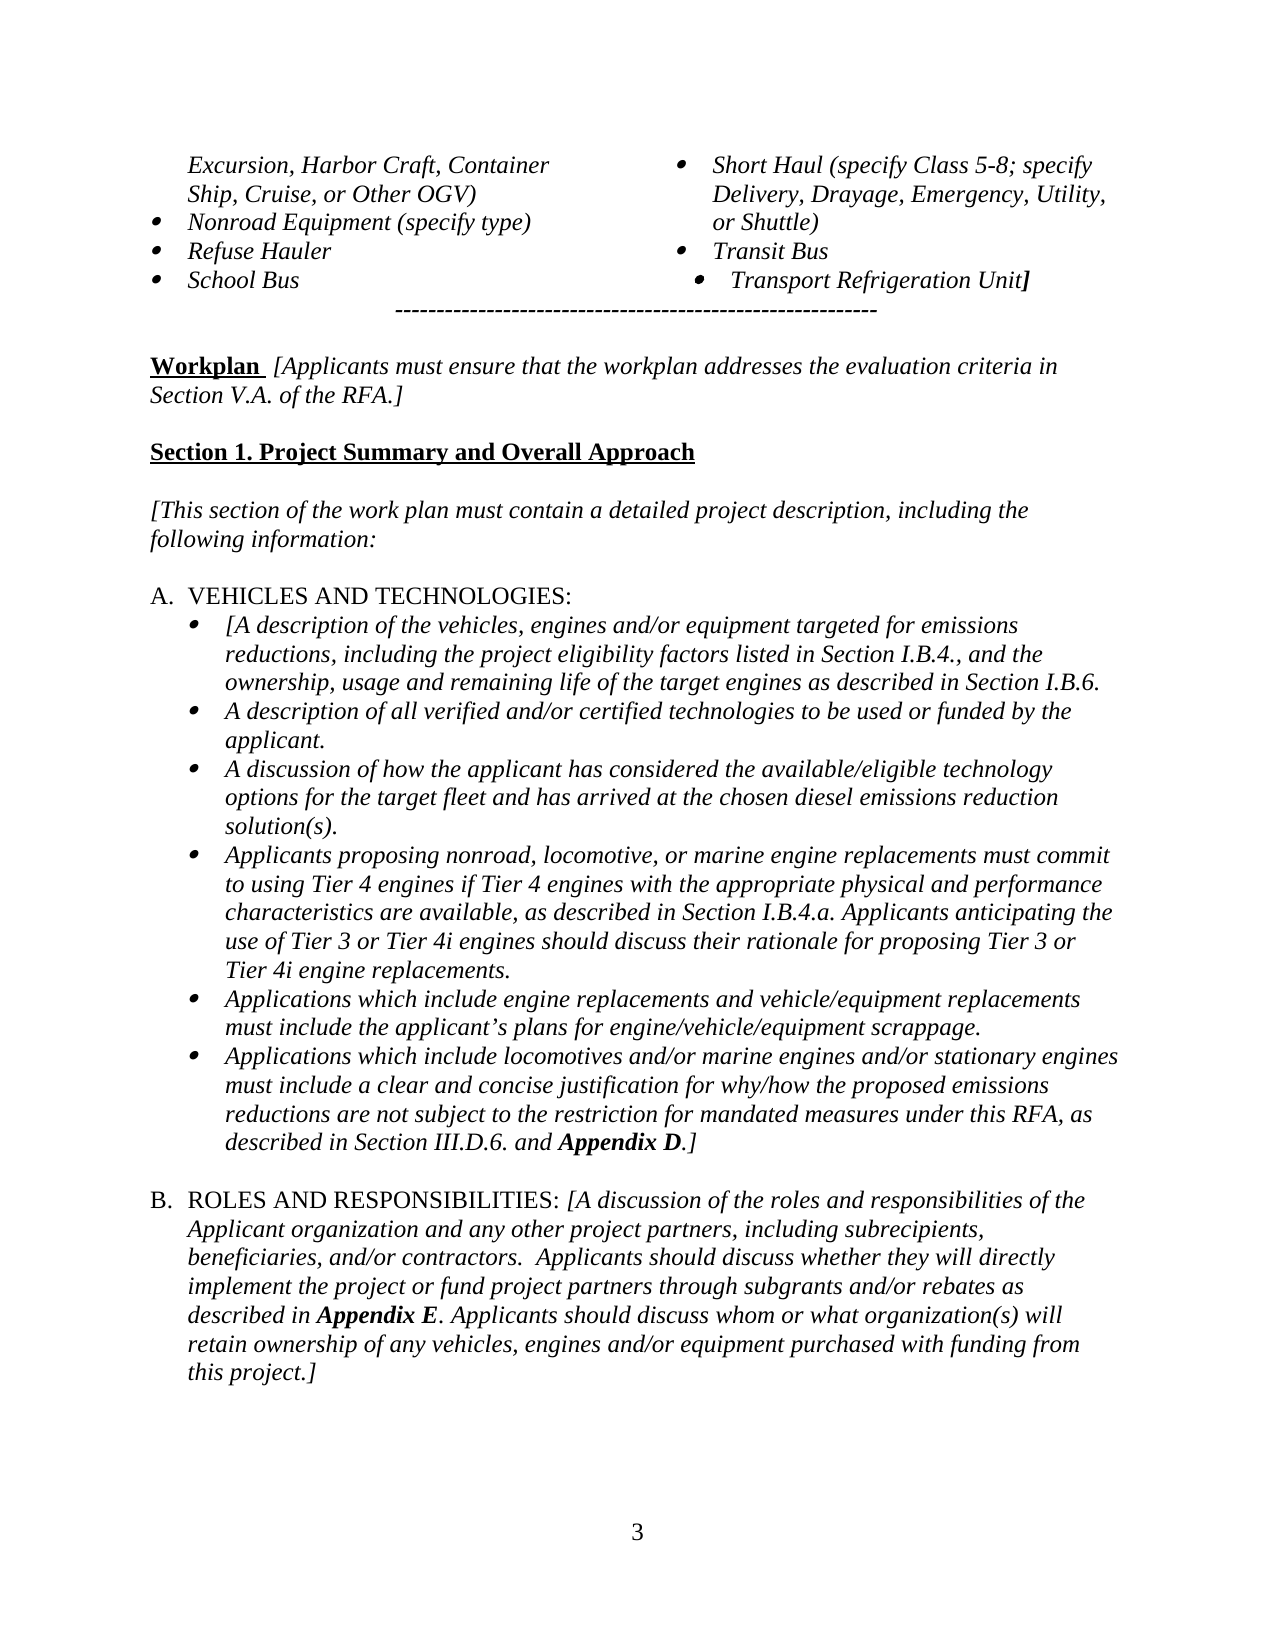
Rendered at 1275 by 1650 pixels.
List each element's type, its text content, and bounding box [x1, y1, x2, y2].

list Applicants proposing nonroad, locomotive, or marine engine replacements must commit to using Tier 4 engines if Tier 4 engines with the appropriate physical and performance characteristics are available, as described in Section I.B.4.a. Applicants anticipating the use of Tier 3 or Tier 4i engines should discuss their rationale for proposing Tier 3 or Tier 4i engine replacements. [187, 840, 1125, 984]
text Workplan [Applicants must ensure that the workplan addresses the evaluation criteria in Section V.A. of the RFA.] [150, 351, 1125, 409]
list A description of all verified and/or certified technologies to be used or funded by the applicant. [187, 696, 1125, 754]
list Refuse Hauler [150, 236, 600, 265]
list Nonroad Equipment (specify type) [150, 207, 600, 236]
text Section 1. Project Summary and Overall Approach [150, 437, 1125, 466]
list ROLES AND RESPONSIBILITIES: [A discussion of the roles and responsibilities of the Applicant organization and any other project partners, including subrecipients, beneficiaries, and/or contractors. Applicants should discuss whether they will directly implement the project or fund project partners through subgrants and/or rebates as described in Appendix E. Applicants should discuss whom or what organization(s) will retain ownership of any vehicles, engines and/or equipment purchased with funding from this project.] [150, 1185, 1125, 1386]
list School Bus [150, 265, 600, 294]
list VEHICLES AND TECHNOLOGIES: [150, 581, 1125, 610]
list Transit Bus [675, 236, 1125, 265]
list [A description of the vehicles, engines and/or equipment targeted for emissions reductions, including the project eligibility factors listed in Section I.B.4., and the ownership, usage and remaining life of the target engines as described in Section I.B.6. [187, 610, 1125, 696]
list Short Haul (specify Class 5-8; specify Delivery, Drayage, Emergency, Utility, or Shuttle) [675, 150, 1125, 236]
text [This section of the work plan must contain a detailed project description, including the following information: [150, 495, 1125, 552]
list Transport Refrigeration Unit] [637, 265, 1125, 294]
list A discussion of how the applicant has considered the available/eligible technology options for the target fleet and has arrived at the chosen diesel emissions reduction solution(s). [187, 754, 1125, 840]
list Applications which include locomotives and/or marine engines and/or stationary engines must include a clear and concise justification for why/how the proposed emissions reductions are not subject to the restriction for mandated measures under this RFA, as described in Section III.D.6. and Appendix D.] [187, 1041, 1125, 1156]
list Applications which include engine replacements and vehicle/equipment replacements must include the applicant’s plans for engine/vehicle/equipment scrappage. [187, 984, 1125, 1041]
text ---------------------------------------------------------- [150, 294, 1125, 322]
